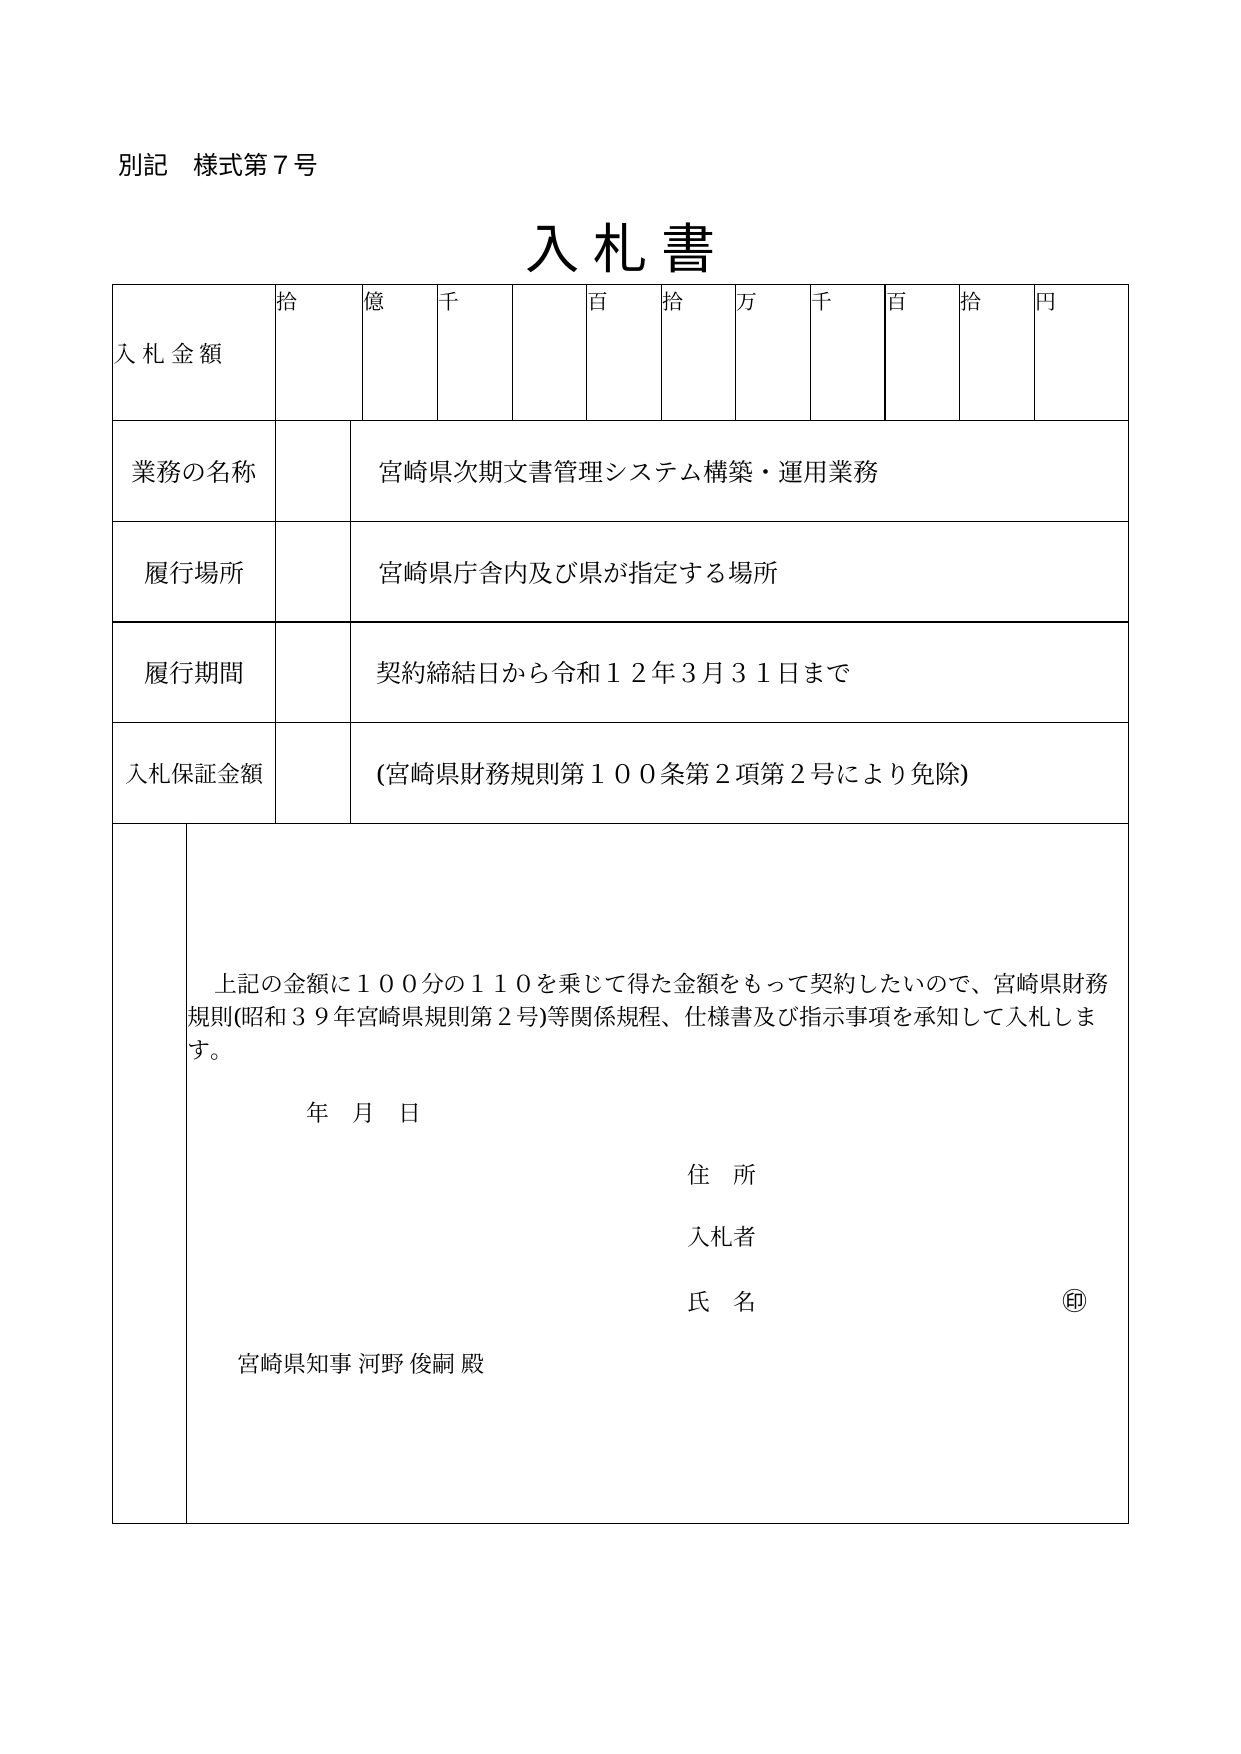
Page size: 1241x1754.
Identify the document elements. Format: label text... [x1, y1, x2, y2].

table_header 千 [811, 285, 884, 420]
table_cell 業務の名称 [113, 421, 275, 521]
table_cell 契約締結日から令和１２年３月３１日まで [351, 623, 1128, 722]
table_cell [276, 623, 350, 722]
text 入 札 書 [118, 211, 1122, 284]
table_header 円 [1035, 285, 1128, 420]
table_cell 上記の金額に１００分の１１０を乗じて得た金額をもって契約したいので、宮崎県財務規則(昭和３９年宮崎県規則第２号)等関係規程、仕様書及び指示事項を承知して入札します。 年 月 日 住 所 入札者 氏 名 ㊞ 宮崎県知事 河野 俊嗣 殿 [187, 824, 1128, 1522]
table_cell [113, 824, 186, 1522]
table_cell 宮崎県次期文書管理システム構築・運用業務 [351, 421, 1128, 521]
table_header 入 札 金 額 [113, 285, 275, 420]
table_header 千 [438, 285, 512, 420]
table_header 拾 [662, 285, 735, 420]
table_cell (宮崎県財務規則第１００条第２項第２号により免除) [351, 723, 1128, 822]
table_cell 宮崎県庁舎内及び県が指定する場所 [351, 522, 1128, 621]
table_header 百 [587, 285, 661, 420]
subtitle 別記 様式第７号 [118, 148, 1122, 182]
table_header 百 [886, 285, 959, 420]
table_cell [276, 723, 350, 822]
table_cell 入札保証金額 [113, 723, 275, 822]
table_header 拾 [960, 285, 1034, 420]
table_header 拾 [276, 285, 362, 420]
table_cell [276, 522, 350, 621]
table_header 万 [736, 285, 810, 420]
table_cell [276, 421, 350, 521]
table_header [513, 285, 586, 420]
table_header 億 [363, 285, 437, 420]
table_cell 履行場所 [113, 522, 275, 621]
table_cell 履行期間 [113, 623, 275, 722]
